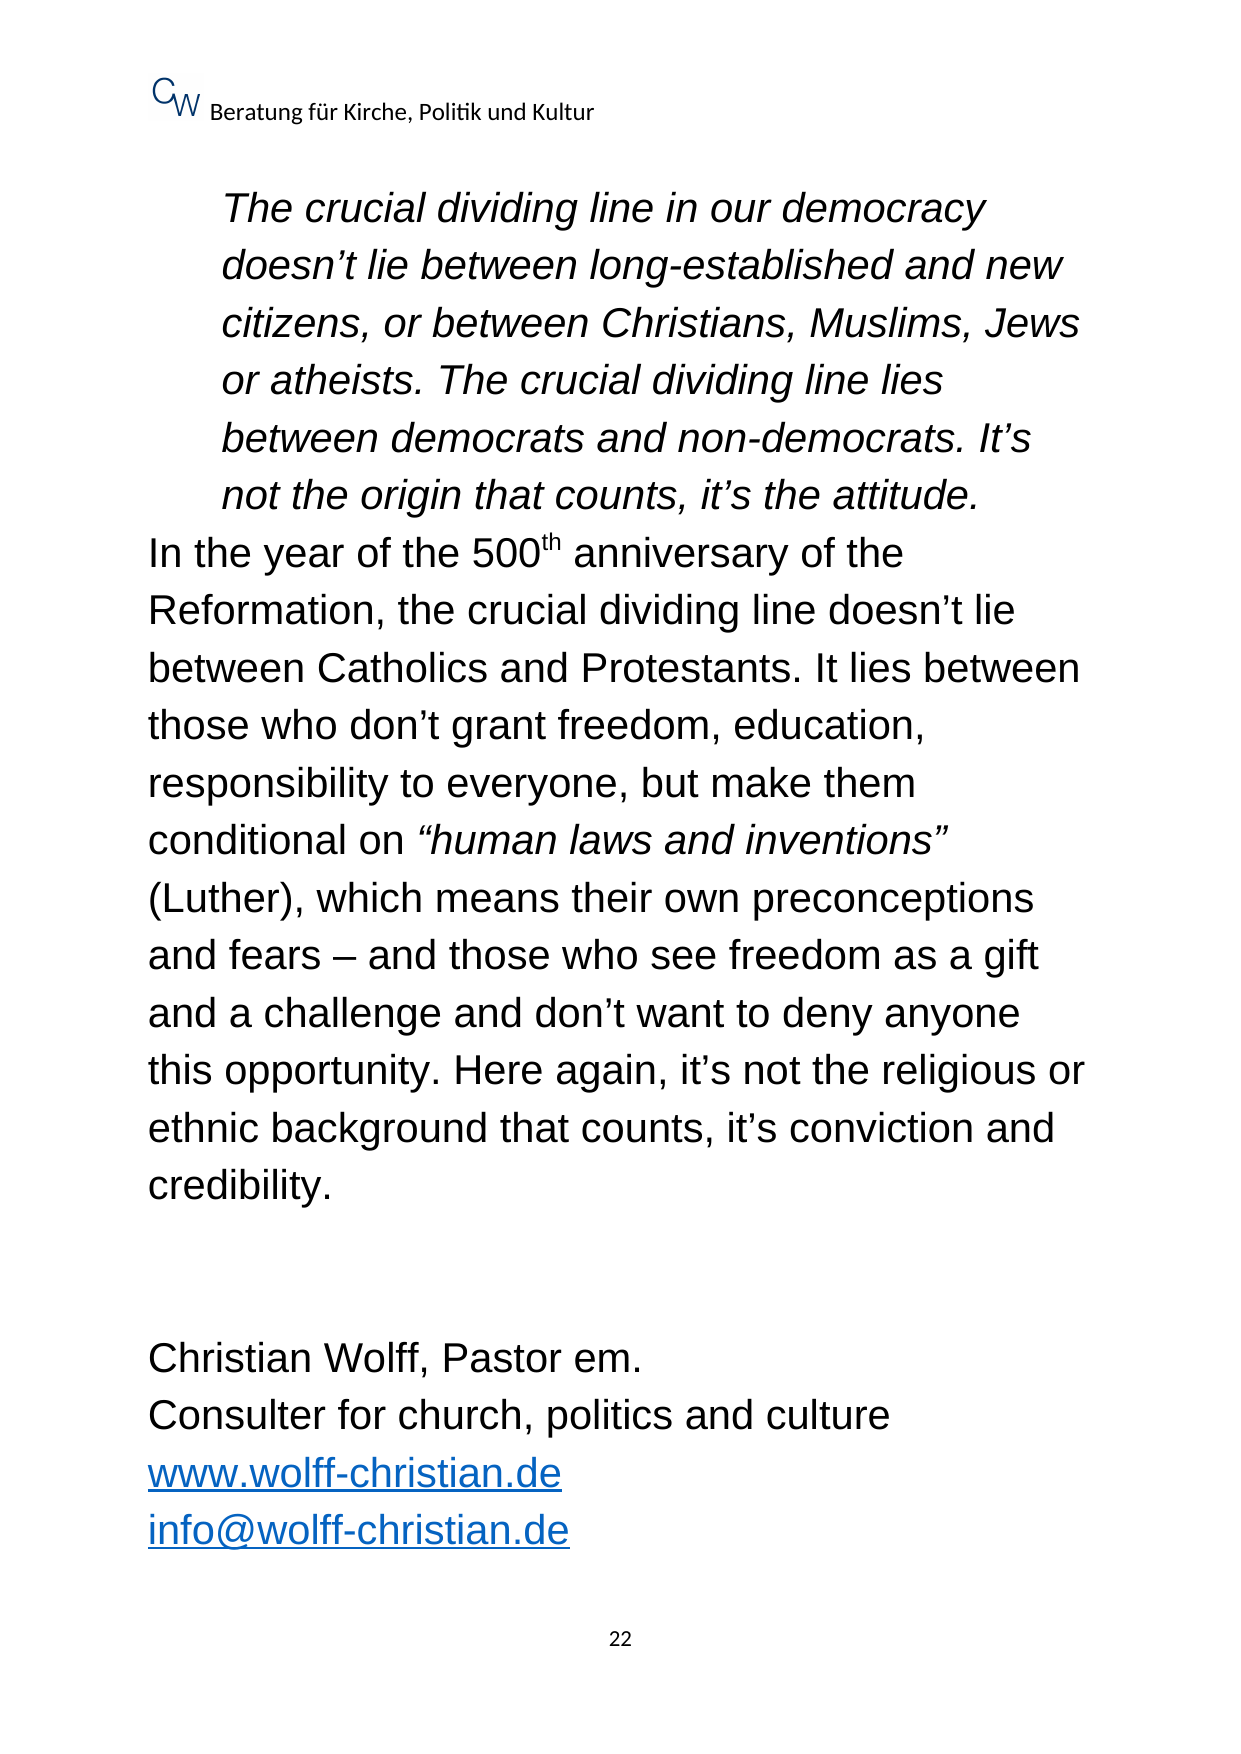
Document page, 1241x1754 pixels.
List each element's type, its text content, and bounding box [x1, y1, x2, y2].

text In the year of the 500th anniversary of the Reformation, the crucial dividing line doesn’t lie between Catholics and Protestants. It lies between those who don’t grant freedom, education, responsibility to everyone, but make them conditional on “human laws and inventions” (Luther), which means their own preconceptions and fears – and those who see freedom as a gift and a challenge and don’t want to deny anyone this opportunity. Here again, it’s not the religious or ethnic background that counts, it’s conviction and credibility. [148, 528, 1093, 1208]
text www.wolff-christian.de [148, 1448, 1093, 1496]
text info@wolff-christian.de [148, 1505, 1093, 1553]
text Consulter for church, politics and culture [148, 1390, 1093, 1438]
text The crucial dividing line in our democracy doesn’t lie between long-established and new citizens, or between Christians, Muslims, Jews or atheists. The crucial dividing line lies between democrats and non-democrats. It’s not the origin that counts, it’s the attitude. [221, 183, 1093, 518]
picture [147, 73, 204, 121]
text Christian Wolff, Pastor em. [148, 1333, 1093, 1381]
